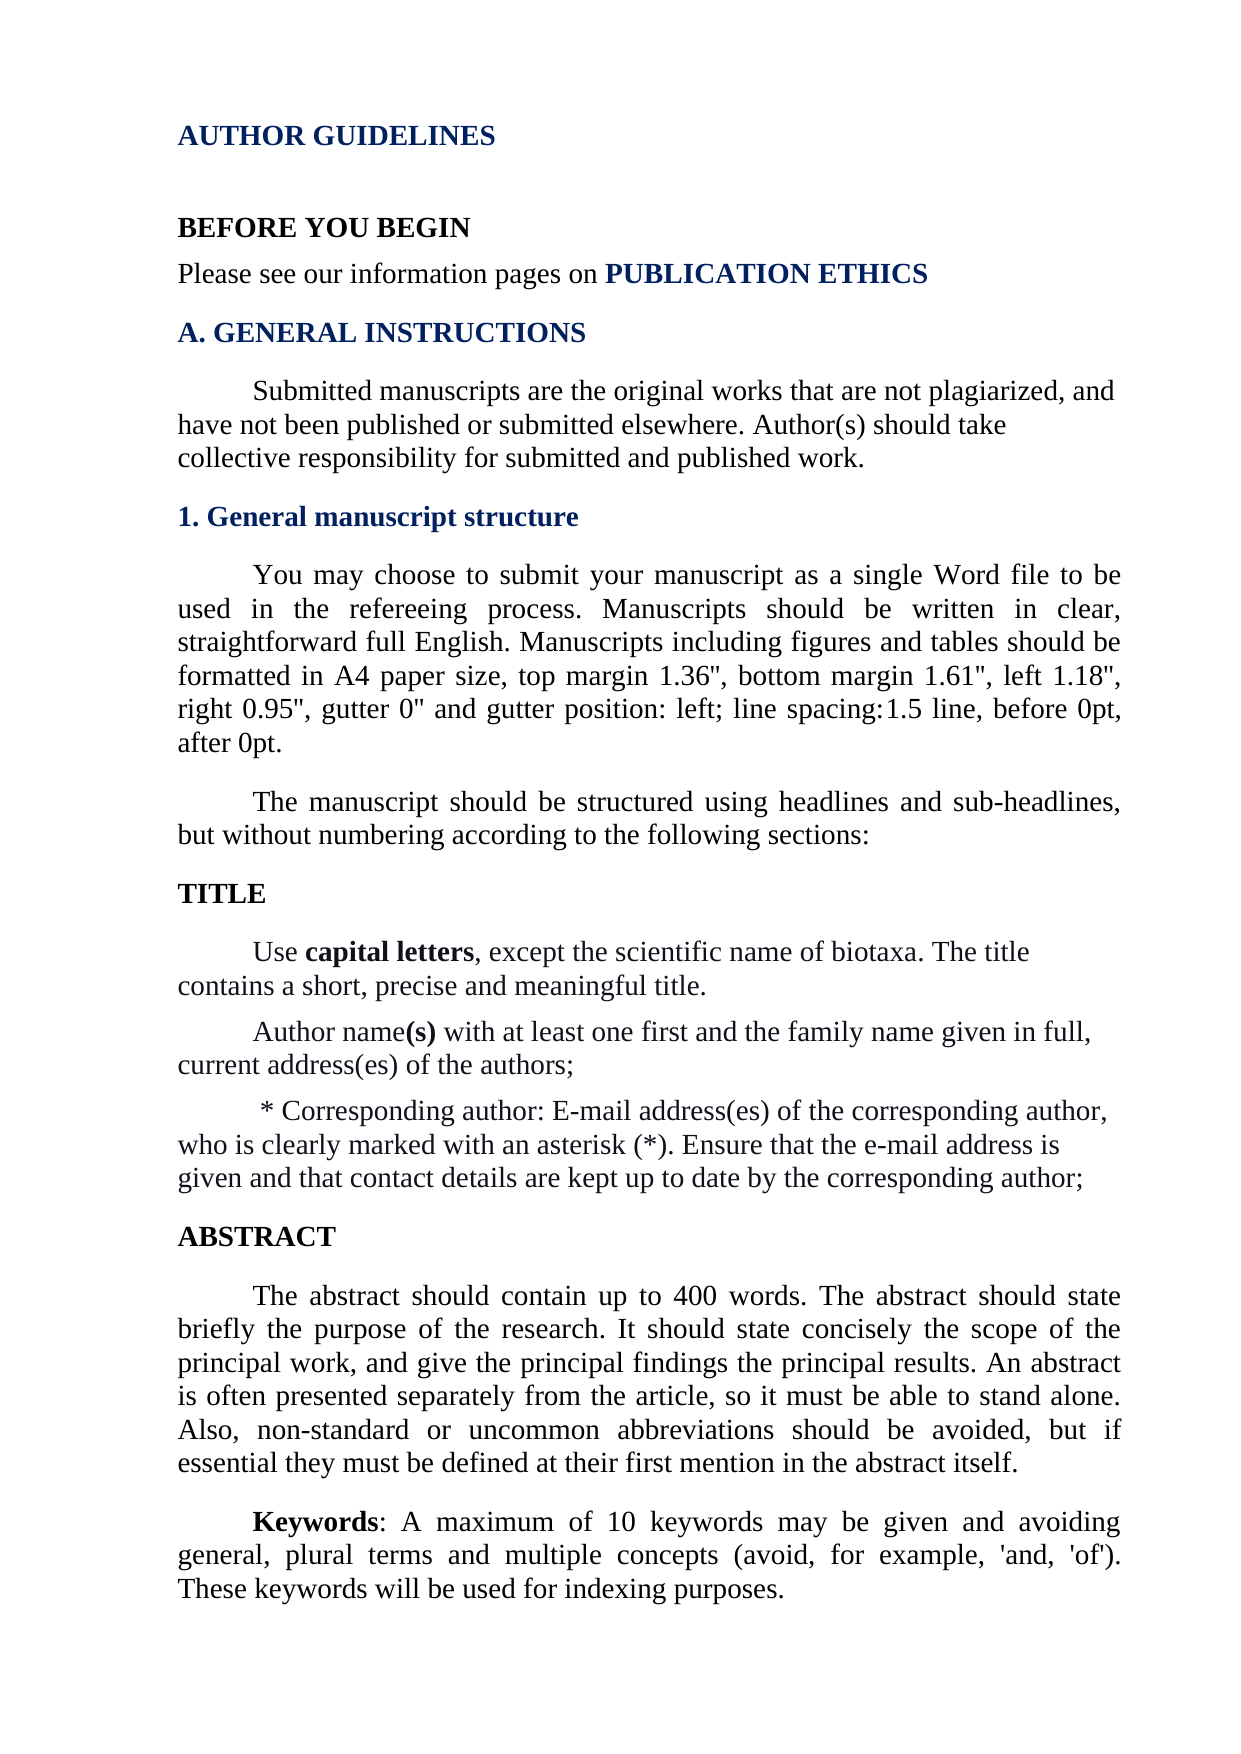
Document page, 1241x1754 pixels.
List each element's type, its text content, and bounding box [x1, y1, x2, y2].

text The manuscript should be structured using headlines and sub-headlines, but without numbering according to the following sections: [177, 784, 1122, 851]
text TITLE [177, 876, 1122, 909]
text * Corresponding author: E-mail address(es) of the corresponding author, who is clearly marked with an asterisk (*). Ensure that the e-mail address is given and that contact details are kept up to date by the corresponding author; [177, 1093, 1122, 1194]
text Use capital letters, except the scientific name of biotaxa. The title contains a short, precise and meaningful title. [177, 934, 1122, 1001]
text Keywords: A maximum of 10 keywords may be given and avoiding general, plural terms and multiple concepts (avoid, for example, 'and, 'of'). These keywords will be used for indexing purposes. [177, 1504, 1122, 1604]
text The abstract should contain up to 400 words. The abstract should state briefly the purpose of the research. It should state concisely the scope of the principal work, and give the principal findings the principal results. An abstract is often presented separately from the article, so it must be able to stand alone. Also, non-standard or uncommon abbreviations should be avoided, but if essential they must be defined at their first mention in the abstract itself. [177, 1278, 1122, 1479]
text AUTHOR GUIDELINES [177, 118, 1097, 152]
text ABSTRACT [177, 1219, 1122, 1253]
text Author name(s) with at least one first and the family name given in full, current address(es) of the authors; [177, 1014, 1122, 1081]
text 1. General manuscript structure [177, 499, 1122, 532]
text You may choose to submit your manuscript as a single Word file to be used in the refereeing process. Manuscripts should be written in clear, straightforward full English. Manuscripts including figures and tables should be formatted in A4 paper size, top margin 1.36'', bottom margin 1.61'', left 1.18'', right 0.95'', gutter 0'' and gutter position: left; line spacing:1.5 line, before 0pt, after 0pt. [177, 557, 1122, 759]
text A. GENERAL INSTRUCTIONS [177, 315, 1122, 348]
text BEFORE YOU BEGIN [177, 210, 1122, 244]
text Submitted manuscripts are the original works that are not plagiarized, and have not been published or submitted elsewhere. Author(s) should take collective responsibility for submitted and published work. [177, 373, 1122, 474]
text Please see our information pages on PUBLICATION ETHICS [177, 256, 1122, 290]
